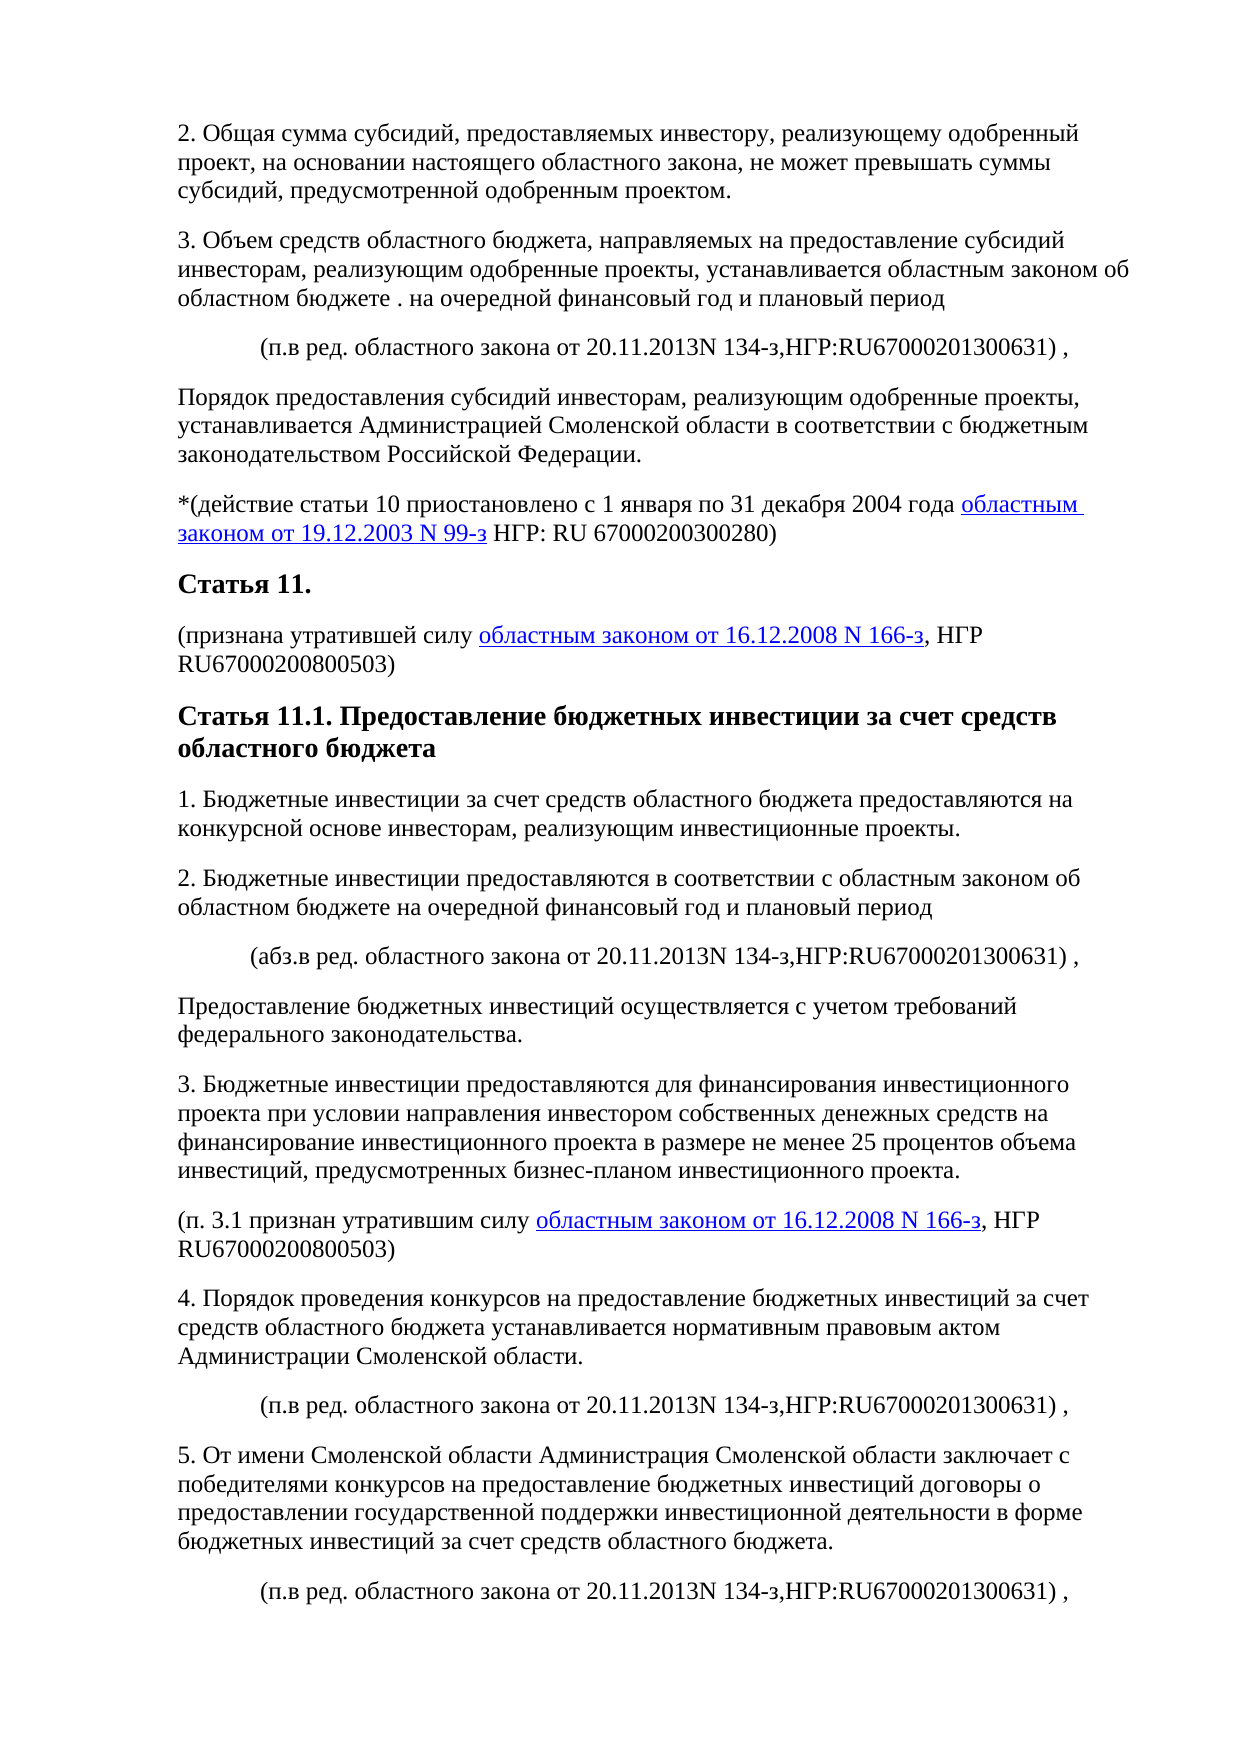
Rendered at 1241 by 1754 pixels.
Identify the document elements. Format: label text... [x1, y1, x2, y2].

text (п.в ред. областного закона от 20.11.2013N 134-з,НГР:RU67000201300631) , [177, 1576, 1152, 1604]
text Статья 11.1. Предоставление бюджетных инвестиции за счет средств областного бюджета [177, 699, 1152, 764]
text 3. Бюджетные инвестиции предоставляются для финансирования инвестиционного проекта при условии направления инвестором собственных денежных средств на финансирование инвестиционного проекта в размере не менее 25 процентов объема инвестиций, предусмотренных бизнес-планом инвестиционного проекта. [177, 1069, 1152, 1184]
text Порядок предоставления субсидий инвесторам, реализующим одобренные проекты, устанавливается Администрацией Смоленской области в соответствии с бюджетным законодательством Российской Федерации. [177, 382, 1152, 468]
text Статья 11. [177, 567, 1152, 600]
text 2. Общая сумма субсидий, предоставляемых инвестору, реализующему одобренный проект, на основании настоящего областного закона, не может превышать суммы субсидий, предусмотренной одобренным проектом. [177, 118, 1152, 204]
text 5. От имени Смоленской области Администрация Смоленской области заключает с победителями конкурсов на предоставление бюджетных инвестиций договоры о предоставлении государственной поддержки инвестиционной деятельности в форме бюджетных инвестиций за счет средств областного бюджета. [177, 1440, 1152, 1555]
text 2. Бюджетные инвестиции предоставляются в соответствии с областным законом об областном бюджете на очередной финансовый год и плановый период [177, 863, 1152, 920]
text Предоставление бюджетных инвестиций осуществляется с учетом требований федерального законодательства. [177, 991, 1152, 1048]
text *(действие статьи 10 приостановлено с 1 января по 31 декабря 2004 года областным законом от 19.12.2003 N 99-з НГР: RU 67000200300280) [177, 489, 1152, 546]
text 3. Объем средств областного бюджета, направляемых на предоставление субсидий инвесторам, реализующим одобренные проекты, устанавливается областным законом об областном бюджете . на очередной финансовый год и плановый период [177, 225, 1152, 311]
text (п.в ред. областного закона от 20.11.2013N 134-з,НГР:RU67000201300631) , [177, 1390, 1152, 1419]
text (абз.в ред. областного закона от 20.11.2013N 134-з,НГР:RU67000201300631) , [177, 941, 1152, 970]
text (п.в ред. областного закона от 20.11.2013N 134-з,НГР:RU67000201300631) , [177, 332, 1152, 361]
text (п. 3.1 признан утратившим силу областным законом от 16.12.2008 N 166-з, НГР RU67000200800503) [177, 1205, 1152, 1262]
text 4. Порядок проведения конкурсов на предоставление бюджетных инвестиций за счет средств областного бюджета устанавливается нормативным правовым актом Администрации Смоленской области. [177, 1283, 1152, 1369]
text 1. Бюджетные инвестиции за счет средств областного бюджета предоставляются на конкурсной основе инвесторам, реализующим инвестиционные проекты. [177, 784, 1152, 842]
text (признана утратившей силу областным законом от 16.12.2008 N 166-з, НГР RU67000200800503) [177, 621, 1152, 678]
